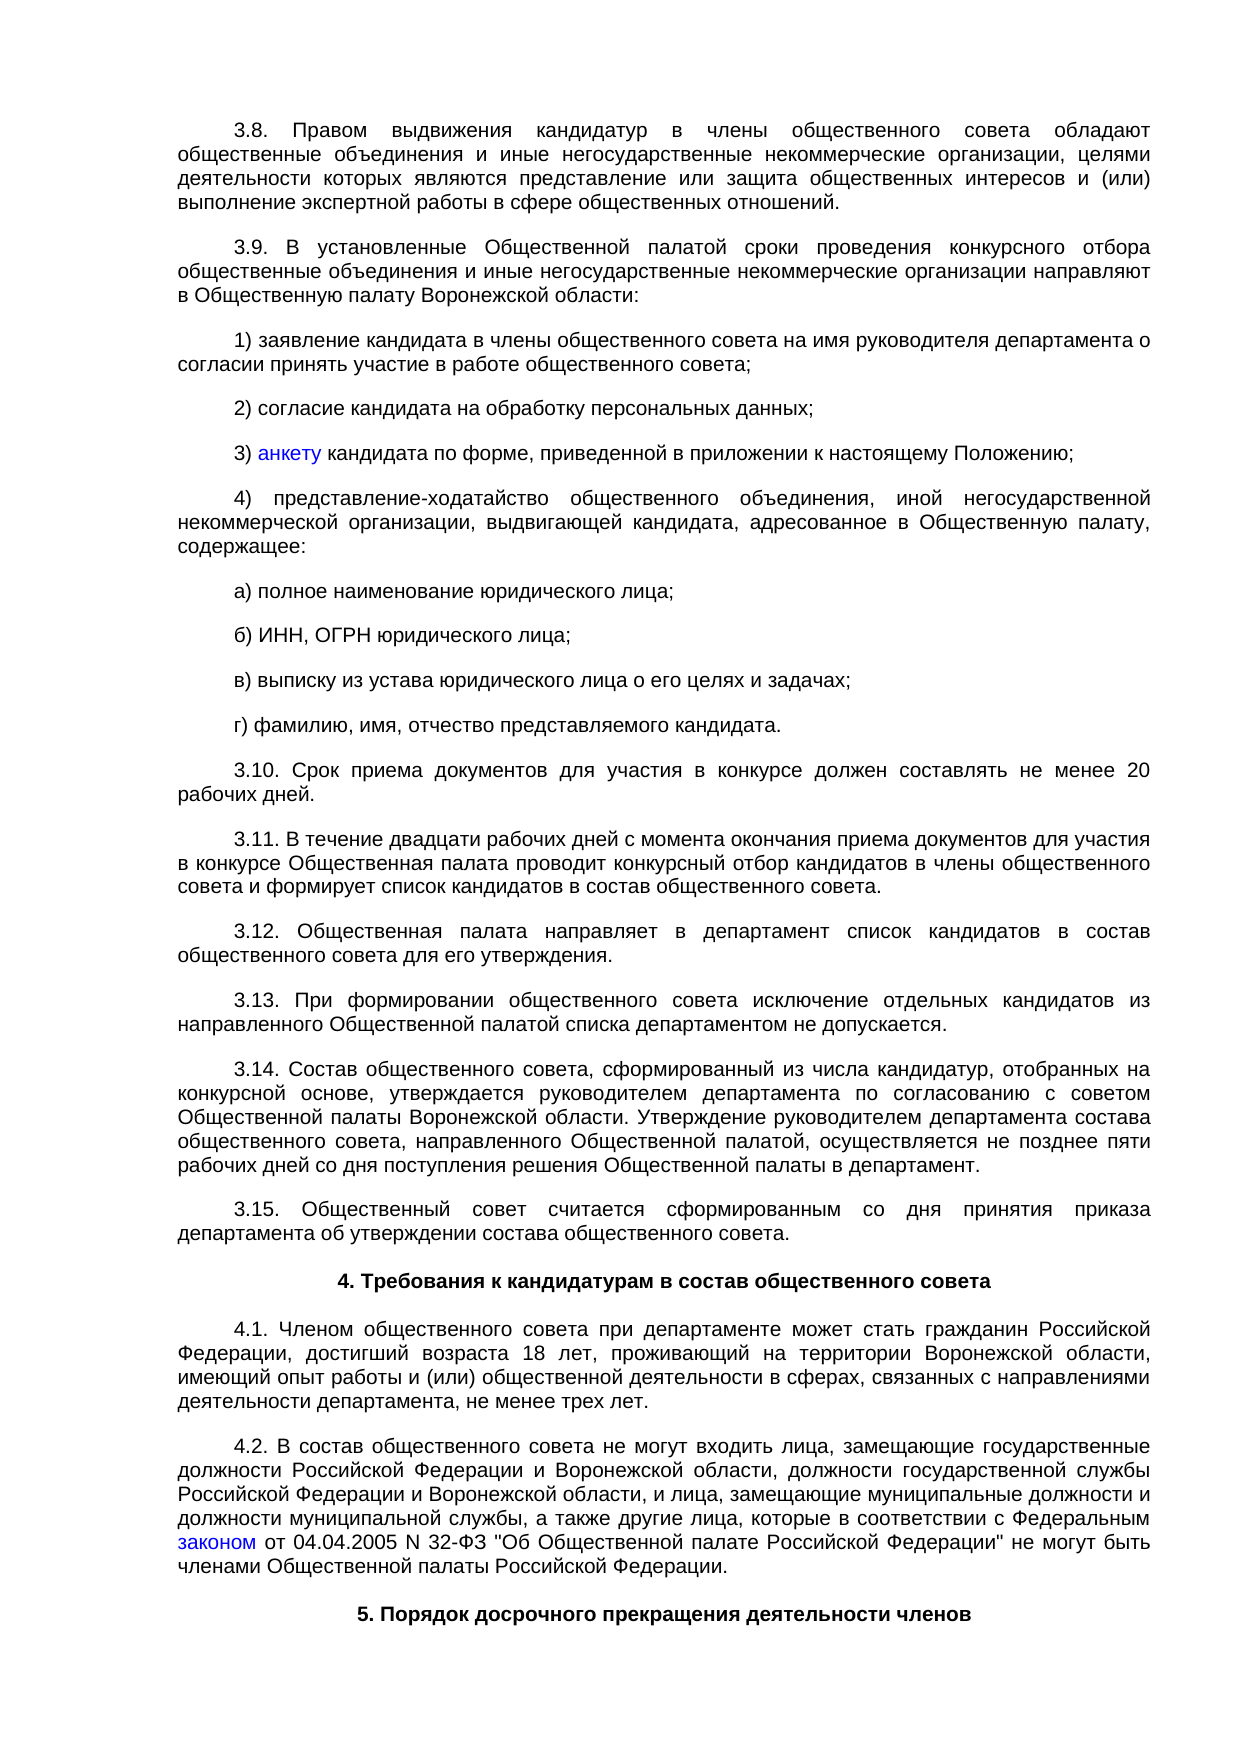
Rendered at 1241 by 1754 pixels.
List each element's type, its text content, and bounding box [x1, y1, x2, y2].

text 3.8. Правом выдвижения кандидатур в члены общественного совета обладают общественные объединения и иные негосударственные некоммерческие организации, целями деятельности которых являются представление или защита общественных интересов и (или) выполнение экспертной работы в сфере общественных отношений. [177, 118, 1152, 214]
text 3.10. Срок приема документов для участия в конкурсе должен составлять не менее 20 рабочих дней. [177, 758, 1152, 806]
text 4.1. Членом общественного совета при департаменте может стать гражданин Российской Федерации, достигший возраста 18 лет, проживающий на территории Воронежской области, имеющий опыт работы и (или) общественной деятельности в сферах, связанных с направлениями деятельности департамента, не менее трех лет. [177, 1317, 1152, 1413]
text 3.11. В течение двадцати рабочих дней с момента окончания приема документов для участия в конкурсе Общественная палата проводит конкурсный отбор кандидатов в члены общественного совета и формирует список кандидатов в состав общественного совета. [177, 826, 1152, 898]
text 3.14. Состав общественного совета, сформированный из числа кандидатур, отобранных на конкурсной основе, утверждается руководителем департамента по согласованию с советом Общественной палаты Воронежской области. Утверждение руководителем департамента состава общественного совета, направленного Общественной палатой, осуществляется не позднее пяти рабочих дней со дня поступления решения Общественной палаты в департамент. [177, 1057, 1152, 1176]
text г) фамилию, имя, отчество представляемого кандидата. [233, 713, 1152, 737]
text 4.2. В состав общественного совета не могут входить лица, замещающие государственные должности Российской Федерации и Воронежской области, должности государственной службы Российской Федерации и Воронежской области, и лица, замещающие муниципальные должности и должности муниципальной службы, а также другие лица, которые в соответствии с Федеральным законом от 04.04.2005 N 32-ФЗ "Об Общественной палате Российской Федерации" не могут быть членами Общественной палаты Российской Федерации. [177, 1434, 1152, 1577]
text 3.12. Общественная палата направляет в департамент список кандидатов в состав общественного совета для его утверждения. [177, 919, 1152, 967]
text 4) представление-ходатайство общественного объединения, иной негосударственной некоммерческой организации, выдвигающей кандидата, адресованное в Общественную палату, содержащее: [177, 486, 1152, 558]
text 1) заявление кандидата в члены общественного совета на имя руководителя департамента о согласии принять участие в работе общественного совета; [177, 327, 1152, 375]
title 5. Порядок досрочного прекращения деятельности членов [177, 1601, 1152, 1625]
text в) выписку из устава юридического лица о его целях и задачах; [233, 668, 1152, 692]
text 3.15. Общественный совет считается сформированным со дня принятия приказа департамента об утверждении состава общественного совета. [177, 1197, 1152, 1245]
text 3) анкету кандидата по форме, приведенной в приложении к настоящему Положению; [177, 441, 1152, 465]
text 3.13. При формировании общественного совета исключение отдельных кандидатов из направленного Общественной палатой списка департаментом не допускается. [177, 988, 1152, 1036]
text 2) согласие кандидата на обработку персональных данных; [233, 396, 1152, 420]
title 4. Требования к кандидатурам в состав общественного совета [177, 1269, 1152, 1293]
text 3.9. В установленные Общественной палатой сроки проведения конкурсного отбора общественные объединения и иные негосударственные некоммерческие организации направляют в Общественную палату Воронежской области: [177, 235, 1152, 307]
text б) ИНН, ОГРН юридического лица; [233, 623, 1152, 647]
text а) полное наименование юридического лица; [233, 578, 1152, 602]
